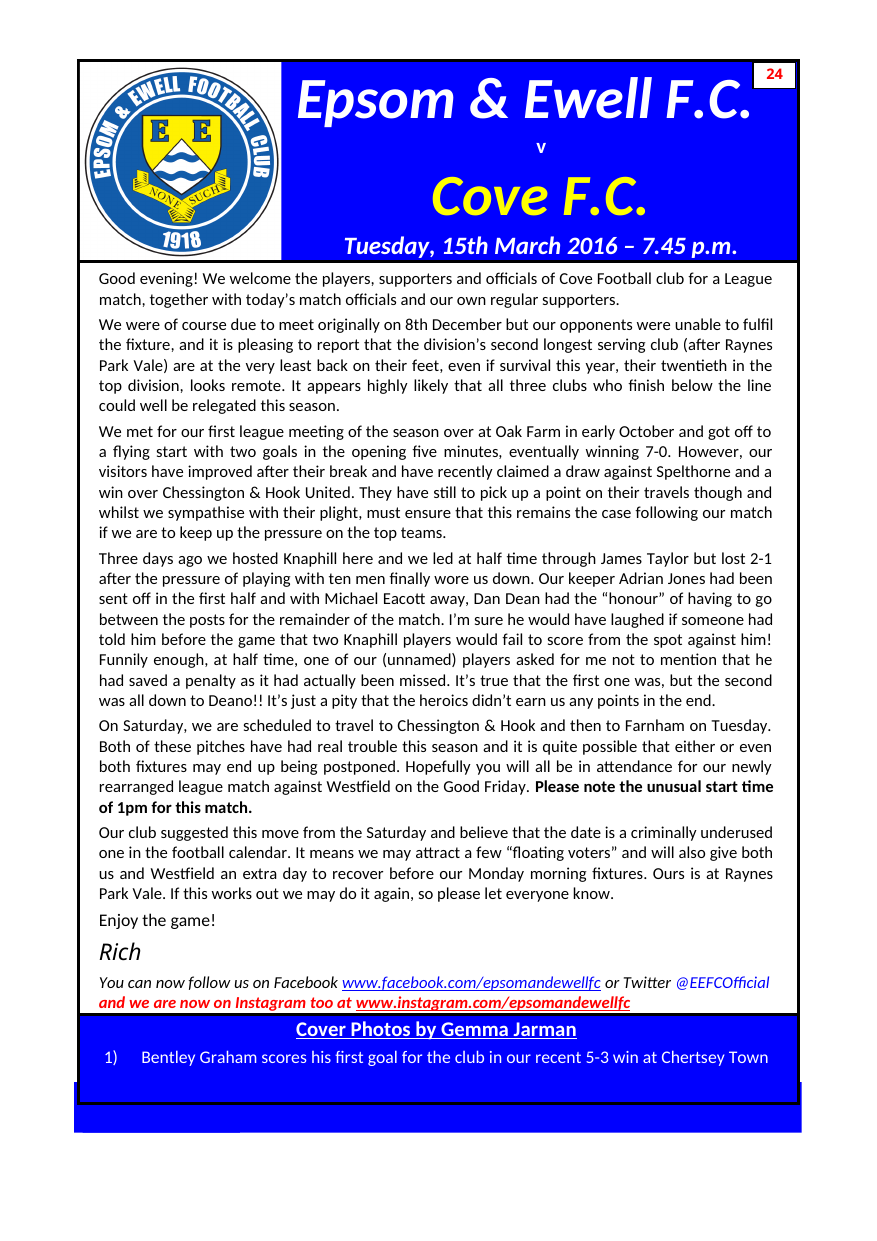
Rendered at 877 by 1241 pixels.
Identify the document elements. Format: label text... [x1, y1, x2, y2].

table_header Epsom & Ewell F.C. v Cove F.C. Tuesday, 15th March 2016 – 7.45 p.m. [282, 62, 797, 260]
table_cell Good evening! We welcome the players, supporters and officials of Cove Football club for a League match, together with today’s match officials and our own regular supporters. We were of course due to meet originally on 8th December but our opponents were unable to fulfil the fixture, and it is pleasing to report that the division’s second longest serving club (after Raynes Park Vale) are at the very least back on their feet, even if survival this year, their twentieth in the top division, looks remote. It appears highly likely that all three clubs who finish below the line could well be relegated this season. We met for our first league meeting of the season over at Oak Farm in early October and got off to a flying start with two goals in the opening five minutes, eventually winning 7-0. However, our visitors have improved after their break and have recently claimed a draw against Spelthorne and a win over Chessington & Hook United. They have still to pick up a point on their travels though and whilst we sympathise with their plight, must ensure that this remains the case following our match if we are to keep up the pressure on the top teams. Three days ago we hosted Knaphill here and we led at half time through James Taylor but lost 2-1 after the pressure of playing with ten men finally wore us down. Our keeper Adrian Jones had been sent off in the first half and with Michael Eacott away, Dan Dean had the “honour” of having to go between the posts for the remainder of the match. I’m sure he would have laughed if someone had told him before the game that two Knaphill players would fail to score from the spot against him! Funnily enough, at half time, one of our (unnamed) players asked for me not to mention that he had saved a penalty as it had actually been missed. It’s true that the first one was, but the second was all down to Deano!! It’s just a pity that the heroics didn’t earn us any points in the end. On Saturday, we are scheduled to travel to Chessington & Hook and then to Farnham on Tuesday. Both of these pitches have had real trouble this season and it is quite possible that either or even both fixtures may end up being postponed. Hopefully you will all be in attendance for our newly rearranged league match against Westfield on the Good Friday. Please note the unusual start time of 1pm for this match. Our club suggested this move from the Saturday and believe that the date is a criminally underused one in the football calendar. It means we may attract a few “floating voters” and will also give both us and Westfield an extra day to recover before our Monday morning fixtures. Ours is at Raynes Park Vale. If this works out we may do it again, so please let everyone know. Enjoy the game! Rich You can now follow us on Facebook www.facebook.com/epsomandewellfc or Twitter @EEFCOfficial and we are now on Instagram too at www.instagram.com/epsomandewellfc [80, 263, 797, 1013]
picture [79, 62, 282, 260]
table_cell Cover Photos by Gemma Jarman Bentley Graham scores his first goal for the club in our recent 5-3 win at Chertsey Town Kyle Hough strikes our third goal in that match [80, 1016, 797, 1102]
